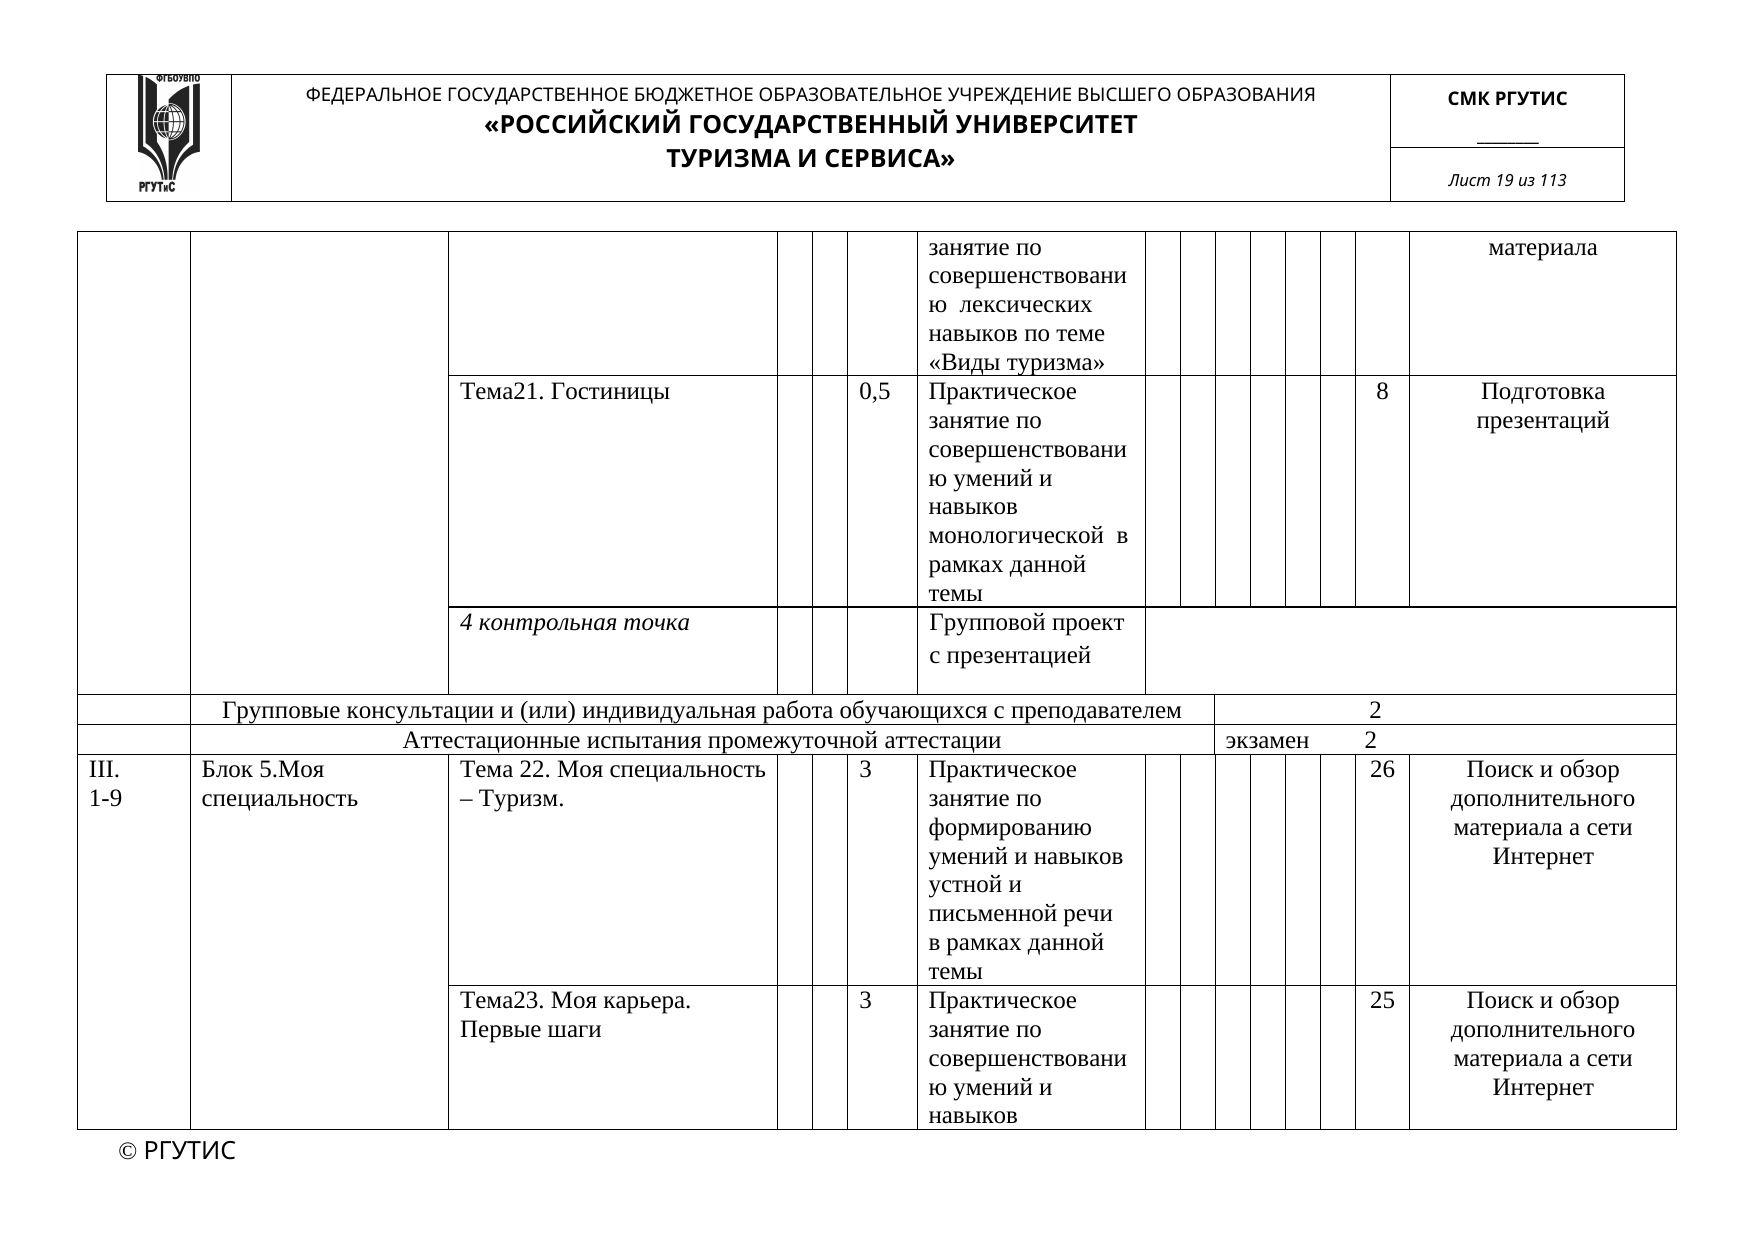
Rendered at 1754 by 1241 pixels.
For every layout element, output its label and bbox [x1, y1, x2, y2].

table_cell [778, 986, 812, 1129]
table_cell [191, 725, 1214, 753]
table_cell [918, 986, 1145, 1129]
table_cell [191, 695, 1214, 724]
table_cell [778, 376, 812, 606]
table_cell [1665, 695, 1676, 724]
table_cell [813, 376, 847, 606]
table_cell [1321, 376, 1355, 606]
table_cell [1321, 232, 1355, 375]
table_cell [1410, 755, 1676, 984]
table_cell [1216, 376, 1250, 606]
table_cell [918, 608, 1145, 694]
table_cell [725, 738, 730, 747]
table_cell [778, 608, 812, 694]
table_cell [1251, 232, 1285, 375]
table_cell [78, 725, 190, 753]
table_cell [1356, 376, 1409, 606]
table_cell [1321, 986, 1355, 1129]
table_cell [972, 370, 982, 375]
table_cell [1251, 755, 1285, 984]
picture [138, 75, 200, 192]
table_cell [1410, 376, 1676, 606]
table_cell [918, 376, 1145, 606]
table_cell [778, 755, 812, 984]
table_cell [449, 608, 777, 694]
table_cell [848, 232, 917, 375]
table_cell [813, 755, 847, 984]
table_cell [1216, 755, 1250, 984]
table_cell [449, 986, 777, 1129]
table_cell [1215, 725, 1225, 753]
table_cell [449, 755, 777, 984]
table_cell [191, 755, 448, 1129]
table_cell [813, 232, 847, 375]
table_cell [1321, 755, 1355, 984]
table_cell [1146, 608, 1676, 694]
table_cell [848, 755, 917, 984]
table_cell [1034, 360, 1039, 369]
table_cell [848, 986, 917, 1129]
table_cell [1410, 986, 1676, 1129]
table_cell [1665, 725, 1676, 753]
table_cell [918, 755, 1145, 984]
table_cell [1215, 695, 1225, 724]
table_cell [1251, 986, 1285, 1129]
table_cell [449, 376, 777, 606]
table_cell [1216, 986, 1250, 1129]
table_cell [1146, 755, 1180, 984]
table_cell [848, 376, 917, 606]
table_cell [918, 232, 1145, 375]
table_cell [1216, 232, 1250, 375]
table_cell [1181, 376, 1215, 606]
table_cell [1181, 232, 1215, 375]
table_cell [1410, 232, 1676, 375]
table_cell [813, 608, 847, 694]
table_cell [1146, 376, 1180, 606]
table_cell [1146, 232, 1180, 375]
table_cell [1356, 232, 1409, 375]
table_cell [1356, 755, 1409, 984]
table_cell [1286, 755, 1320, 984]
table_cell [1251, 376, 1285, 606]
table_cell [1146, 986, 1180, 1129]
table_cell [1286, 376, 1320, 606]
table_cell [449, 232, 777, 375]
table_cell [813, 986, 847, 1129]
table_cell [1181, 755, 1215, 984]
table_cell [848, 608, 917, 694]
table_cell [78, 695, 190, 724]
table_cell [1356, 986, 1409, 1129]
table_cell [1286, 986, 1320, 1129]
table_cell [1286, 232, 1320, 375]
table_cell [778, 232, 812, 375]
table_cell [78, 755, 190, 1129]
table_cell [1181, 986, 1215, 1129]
